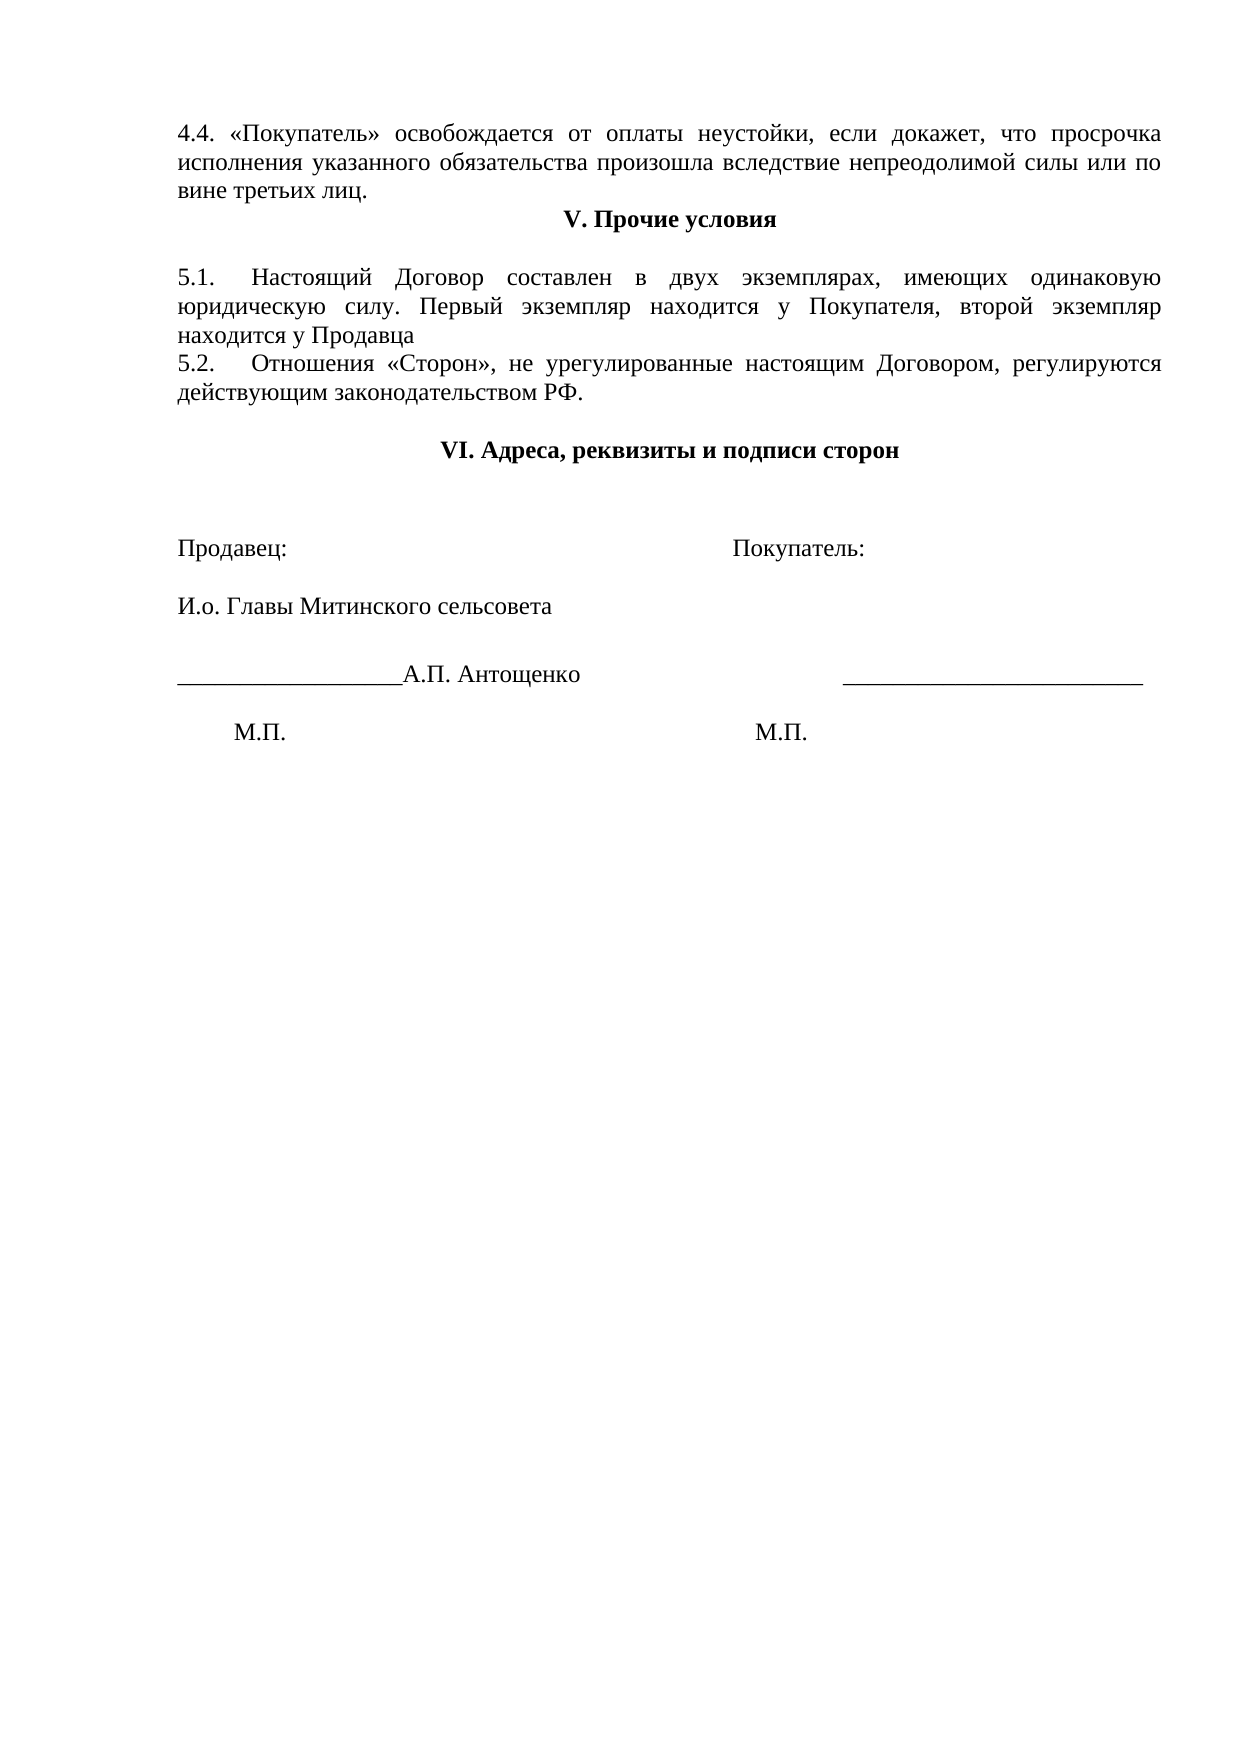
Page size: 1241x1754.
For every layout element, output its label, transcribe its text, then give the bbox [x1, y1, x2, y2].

text М.П. М.П. [177, 717, 1162, 746]
list Отношения «Сторон», не урегулированные настоящим Договором, регулируются действующим законодательством РФ. [177, 348, 1162, 406]
text V. Прочие условия [177, 204, 1162, 233]
table_header Покупатель: [709, 522, 1226, 630]
text 4.4. «Покупатель» освобождается от оплаты неустойки, если докажет, что просрочка исполнения указанного обязательства произошла вследствие непреодолимой силы или по вине третьих лиц. [177, 118, 1162, 204]
list Настоящий Договор составлен в двух экземплярах, имеющих одинаковую юридическую силу. Первый экземпляр находится у Покупателя, второй экземпляр находится у Продавца [177, 262, 1162, 348]
text VI. Адреса, реквизиты и подписи сторон [177, 435, 1162, 464]
text __________________А.П. Антощенко ________________________ [177, 659, 1162, 688]
table_header Продавец: И.о. Главы Митинского сельсовета [166, 522, 709, 630]
